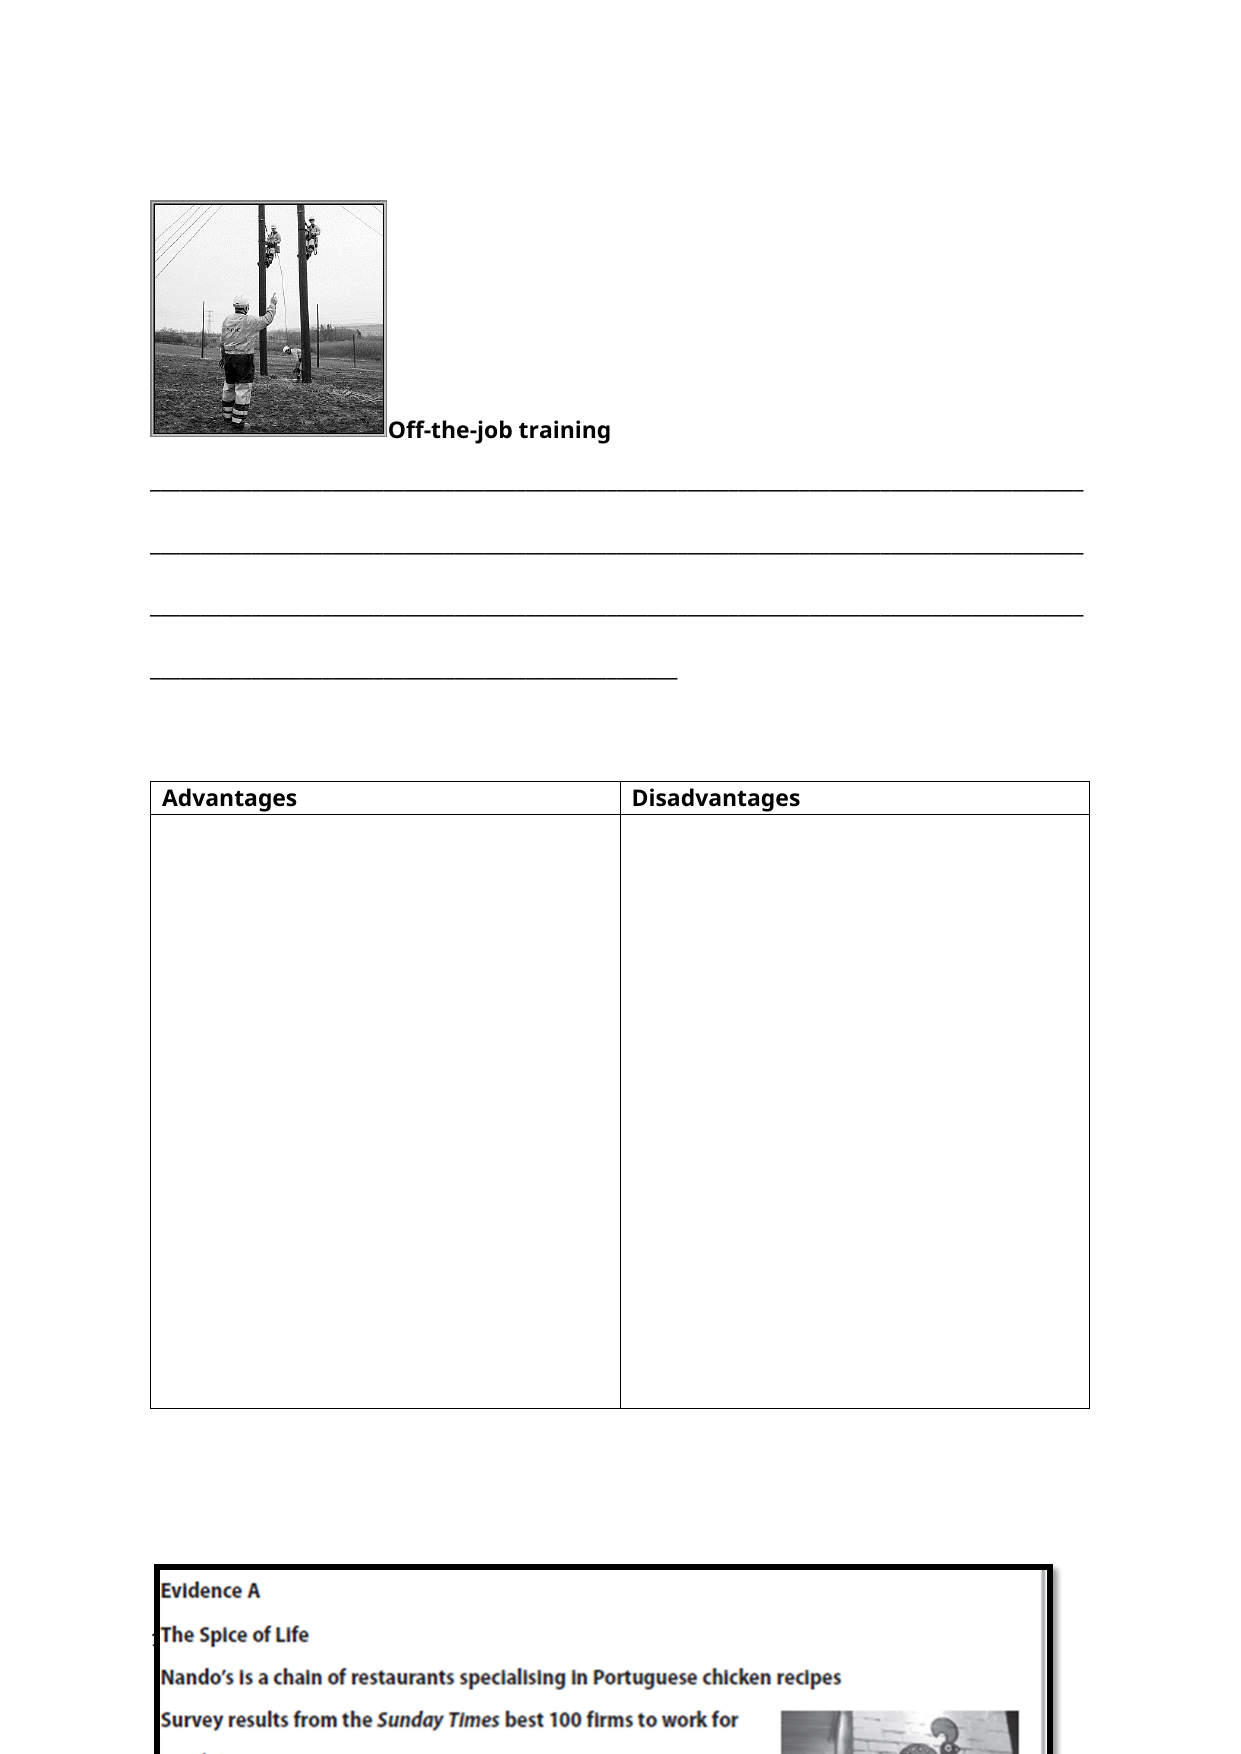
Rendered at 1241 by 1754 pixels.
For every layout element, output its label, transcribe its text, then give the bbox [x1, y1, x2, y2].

table_cell [621, 815, 1089, 1408]
picture [150, 1560, 1065, 1754]
table_cell [151, 815, 620, 1408]
table_header Disadvantages [621, 782, 1089, 813]
text ________________________________________________________________________________________________________________________________________________________________________________________________________________________________________________________________________________________________________________________________________ [150, 464, 1090, 683]
picture [150, 200, 387, 437]
table_header Advantages [151, 782, 620, 813]
text Off-the-job training [150, 200, 1090, 445]
